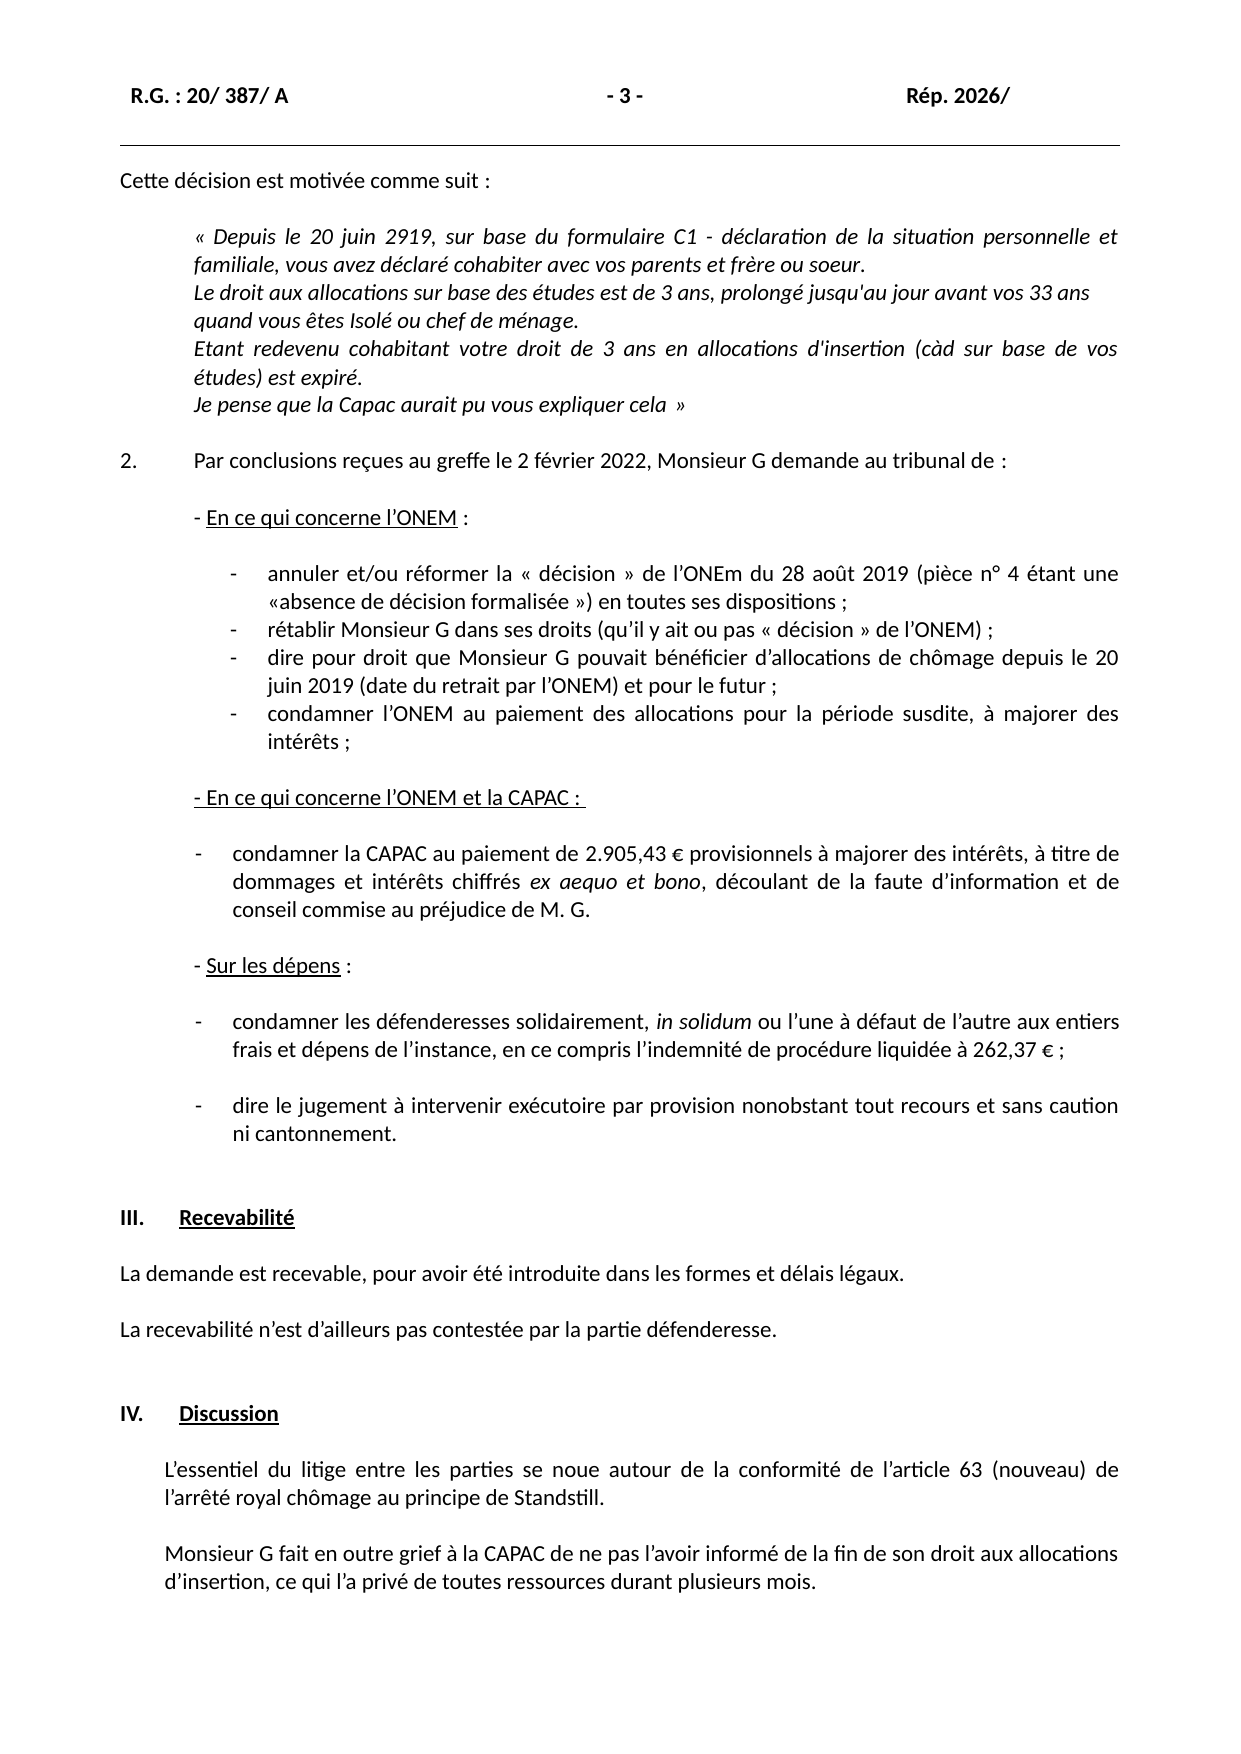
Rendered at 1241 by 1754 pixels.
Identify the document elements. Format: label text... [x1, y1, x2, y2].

list dire pour droit que Monsieur G pouvait bénéficier d’allocations de chômage depuis le 20 juin 2019 (date du retrait par l’ONEM) et pour le futur ; [230, 643, 1120, 699]
text quand vous êtes Isolé ou chef de ménage. [194, 307, 1120, 334]
text La recevabilité n’est d’ailleurs pas contestée par la partie défenderesse. [120, 1315, 1120, 1343]
list Recevabilité [120, 1203, 1120, 1231]
text - En ce qui concerne l’ONEM : [194, 503, 1120, 531]
text - Sur les dépens : [194, 951, 1120, 979]
text Je pense que la Capac aurait pu vous expliquer cela » [194, 391, 1120, 419]
text 2. Par conclusions reçues au greffe le 2 février 2022, Monsieur G demande au tribunal de : [120, 447, 1120, 475]
text La demande est recevable, pour avoir été introduite dans les formes et délais légaux. [120, 1259, 1120, 1287]
list dire le jugement à intervenir exécutoire par provision nonobstant tout recours et sans caution ni cantonnement. [195, 1091, 1120, 1147]
text Monsieur G fait en outre grief à la CAPAC de ne pas l’avoir informé de la fin de son droit aux allocations d’insertion, ce qui l’a privé de toutes ressources durant plusieurs mois. [164, 1539, 1120, 1596]
list Discussion [120, 1399, 1120, 1427]
list condamner l’ONEM au paiement des allocations pour la période susdite, à majorer des intérêts ; [230, 699, 1120, 755]
list condamner les défenderesses solidairement, in solidum ou l’une à défaut de l’autre aux entiers frais et dépens de l’instance, en ce compris l’indemnité de procédure liquidée à 262,37 € ; [195, 1007, 1120, 1063]
text Le droit aux allocations sur base des études est de 3 ans, prolongé jusqu'au jour avant vos 33 ans [194, 278, 1120, 307]
text « Depuis le 20 juin 2919, sur base du formulaire C1 - déclaration de la situation personnelle et familiale, vous avez déclaré cohabiter avec vos parents et frère ou soeur. [194, 222, 1120, 278]
list annuler et/ou réformer la « décision » de l’ONEm du 28 août 2019 (pièce n° 4 étant une «absence de décision formalisée ») en toutes ses dispositions ; [230, 559, 1120, 615]
list rétablir Monsieur G dans ses droits (qu’il y ait ou pas « décision » de l’ONEM) ; [230, 615, 1120, 643]
list condamner la CAPAC au paiement de 2.905,43 € provisionnels à majorer des intérêts, à titre de dommages et intérêts chiffrés ex aequo et bono, découlant de la faute d’information et de conseil commise au préjudice de M. G. [195, 839, 1120, 923]
text Etant redevenu cohabitant votre droit de 3 ans en allocations d'insertion (càd sur base de vos études) est expiré. [194, 334, 1120, 391]
text - En ce qui concerne l’ONEM et la CAPAC : [194, 783, 1120, 811]
text Cette décision est motivée comme suit : [120, 166, 1120, 194]
text L’essentiel du litige entre les parties se noue autour de la conformité de l’article 63 (nouveau) de l’arrêté royal chômage au principe de Standstill. [164, 1455, 1120, 1511]
